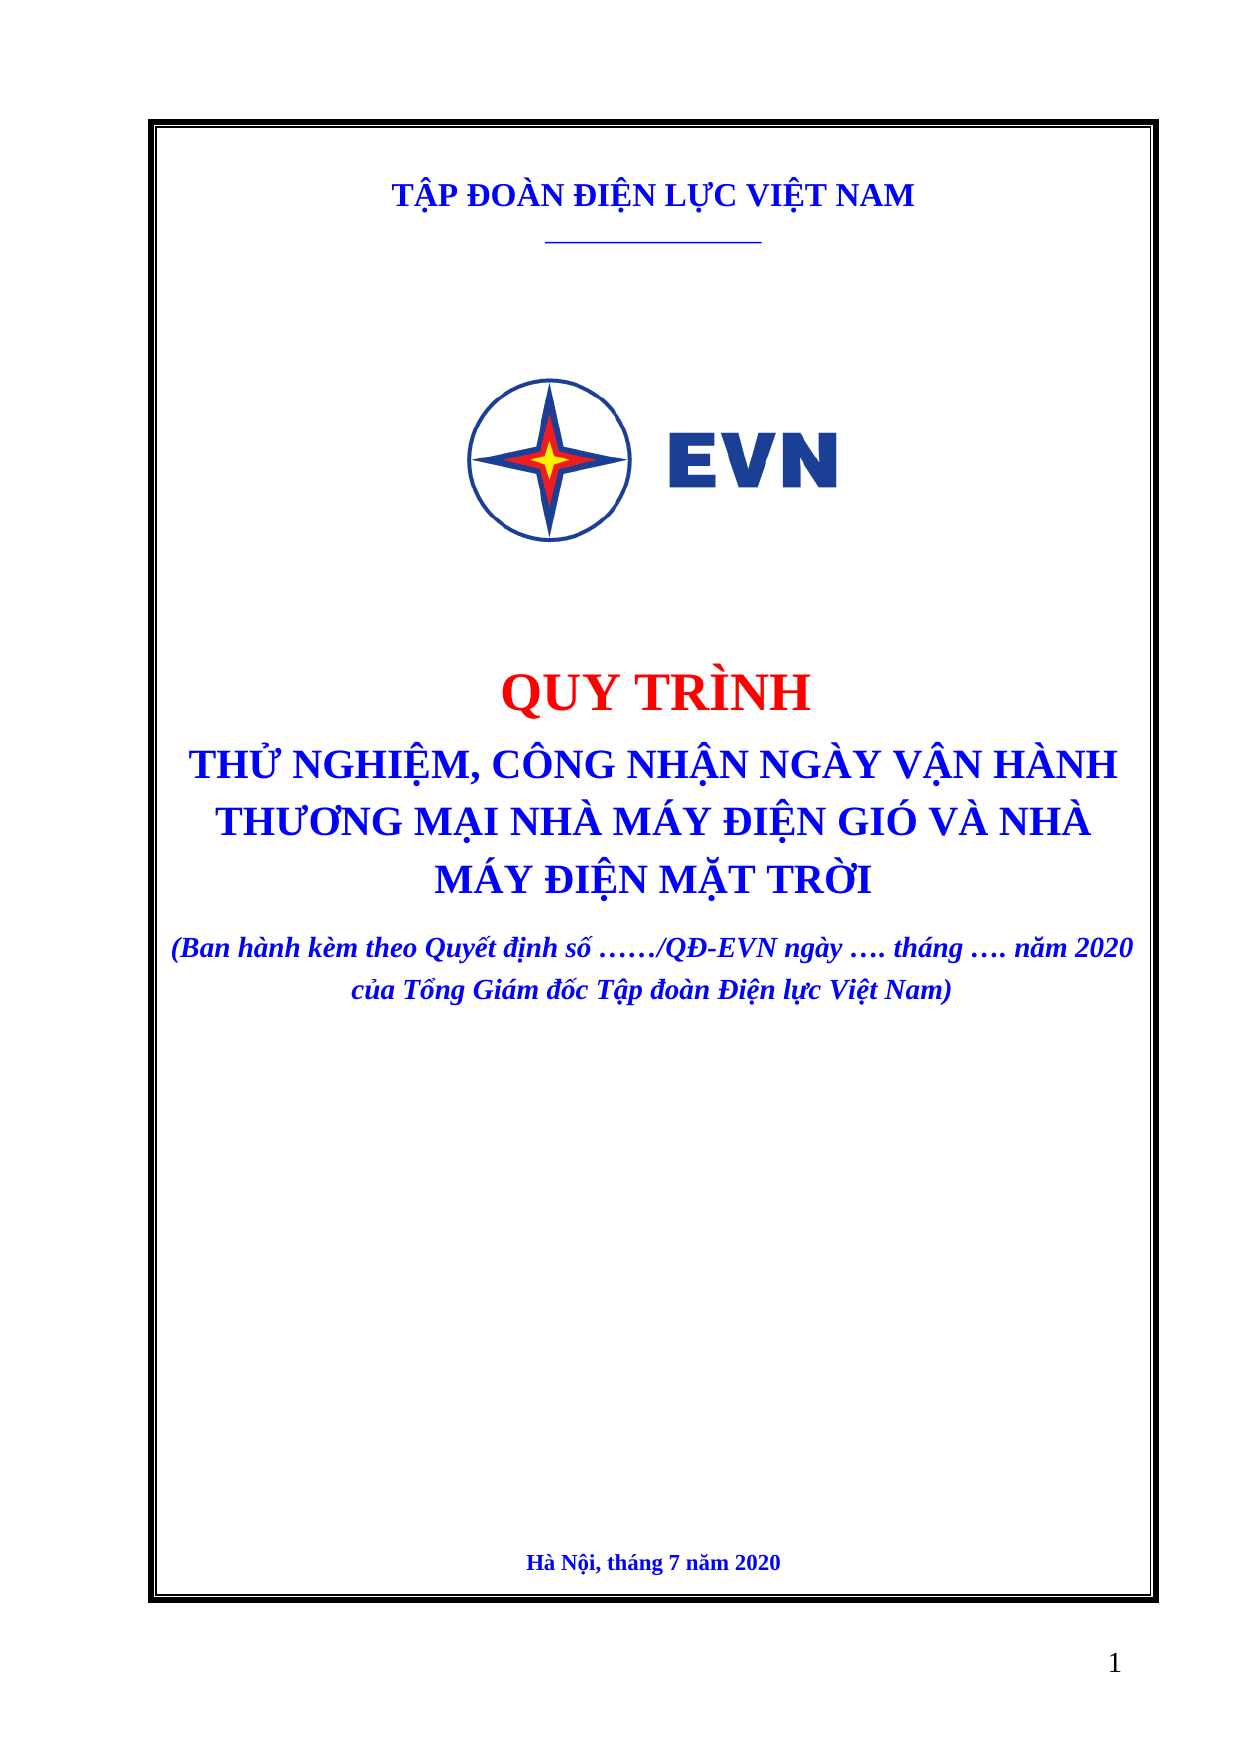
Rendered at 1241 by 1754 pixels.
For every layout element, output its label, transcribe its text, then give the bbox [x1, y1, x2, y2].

table_header TẬP ĐOÀN ĐIỆN LỰC VIỆT NAM QUY TRÌNH THỬ NGHIỆM, CÔNG NHẬN NGÀY VẬN HÀNH THƯƠNG MẠI NHÀ MÁY ĐIỆN GIÓ VÀ NHÀ MÁY ĐIỆN MẶT TRỜI (Ban hành kèm theo Quyết định số ……/QĐ-EVN ngày …. tháng …. năm 2020 của Tổng Giám đốc Tập đoàn Điện lực Việt Nam) Hà Nội, tháng 7 năm 2020 [157, 128, 1150, 1594]
picture [466, 368, 841, 547]
